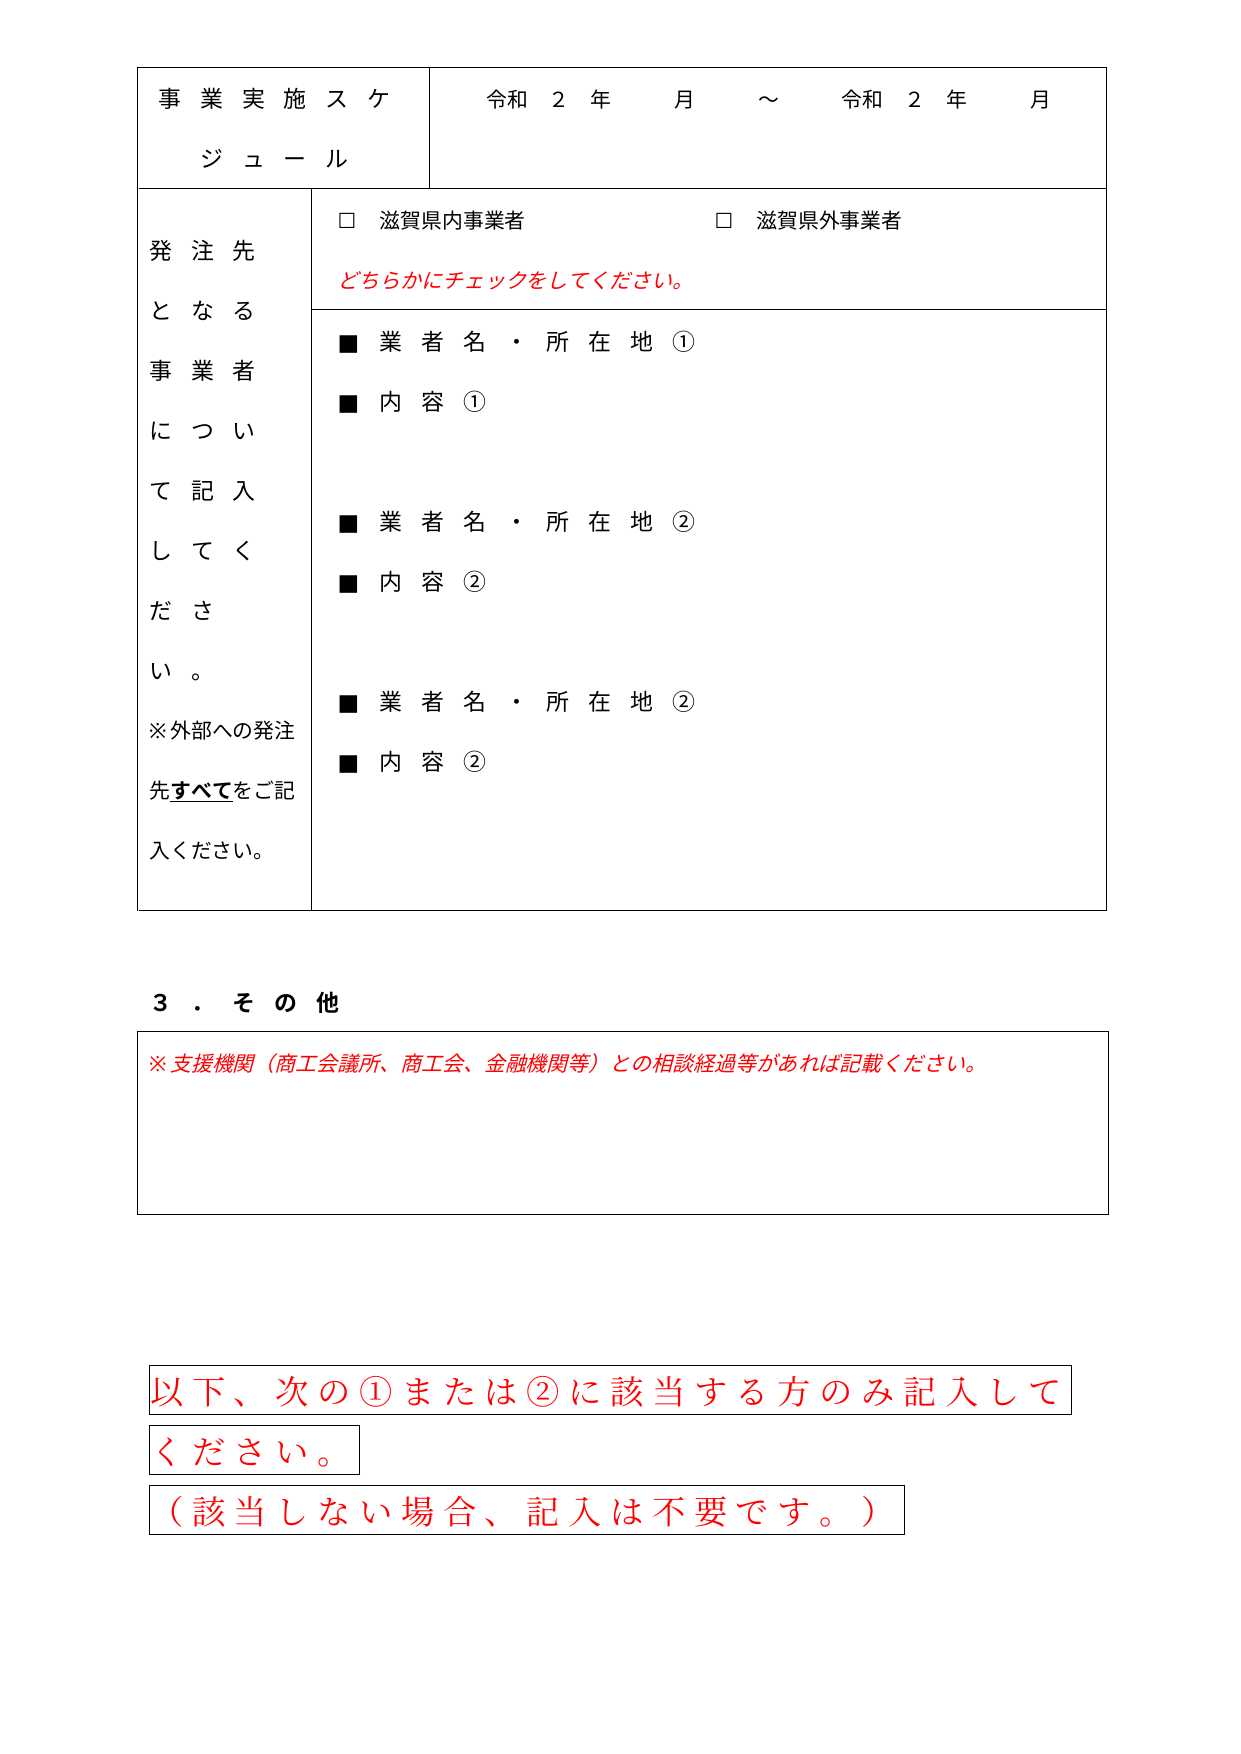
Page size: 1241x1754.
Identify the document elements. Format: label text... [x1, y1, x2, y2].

table_cell 令和 ２ 年 月 ～ 令和 ２ 年 月 [430, 68, 1106, 188]
table_cell 滋賀県内事業者 滋賀県外事業者 どちらかにチェックをしてください。 [312, 189, 1106, 309]
table_cell ■業者名・所在地① ■内容① ■業者名・所在地② ■内容② ■業者名・所在地② ■内容② [312, 310, 1106, 910]
table_cell 発注先となる事業者について記入してください。 ※外部への発注先すべてをご記入ください。 [138, 189, 311, 910]
table_header ※支援機関（商工会議所、商工会、金融機関等）との相談経過等があれば記載ください。 [138, 1032, 1108, 1214]
text 以下、次の①または②に該当する方のみ記入してください。 [149, 1360, 1091, 1480]
text （該当しない場合、記入は不要です。） [149, 1480, 1091, 1540]
text ３．その他 [149, 971, 1091, 1031]
table_cell 事業実施スケジュール [138, 68, 429, 188]
